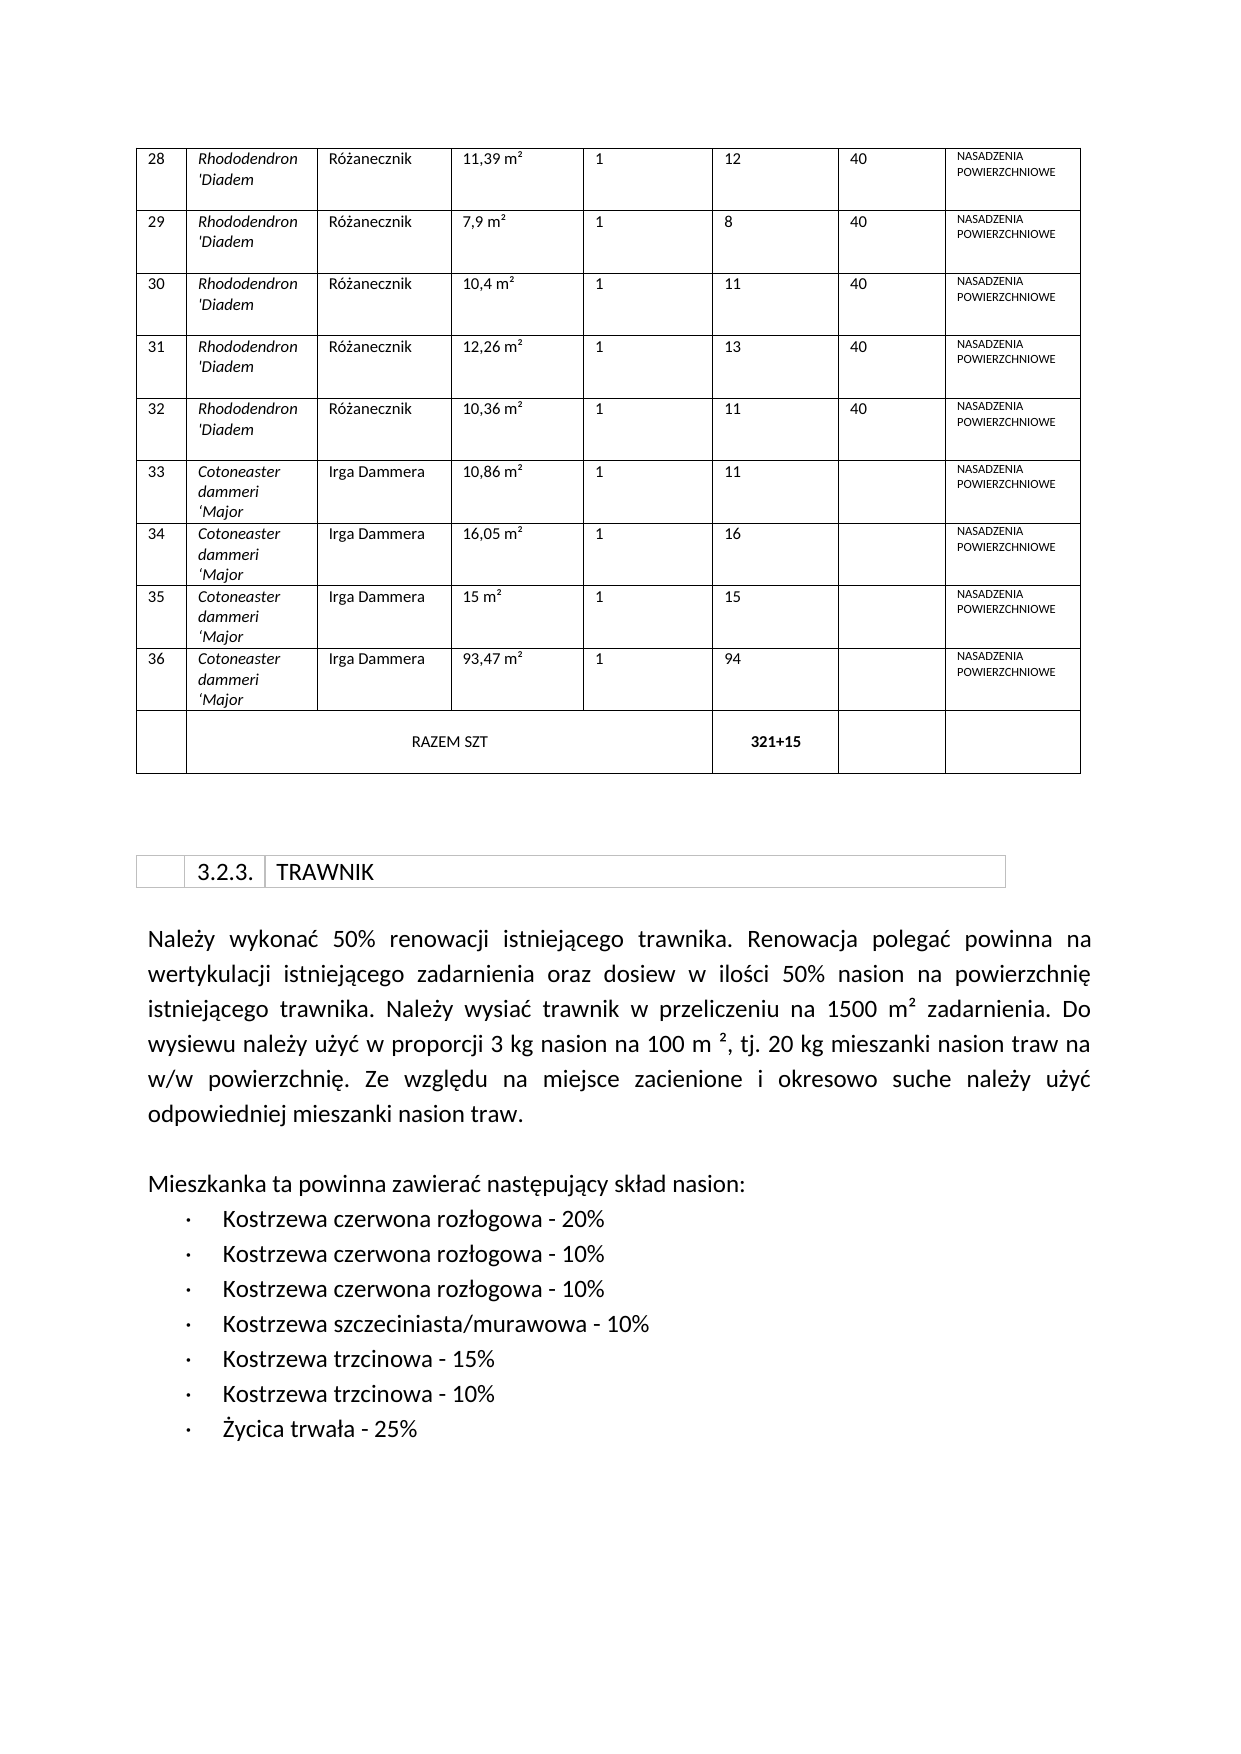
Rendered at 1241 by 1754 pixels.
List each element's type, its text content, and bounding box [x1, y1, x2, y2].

table_cell Różanecznik [318, 211, 451, 273]
table_cell RAZEM SZT [187, 711, 712, 773]
table_cell 29 [137, 211, 186, 273]
text Mieszkanka ta powinna zawierać następujący skład nasion: [148, 1168, 1093, 1198]
table_cell 16,05 m² [452, 524, 583, 585]
table_cell 10,4 m² [452, 274, 583, 335]
table_cell [839, 711, 945, 773]
table_cell 15 [713, 586, 838, 648]
table_cell [839, 649, 945, 710]
table_cell Cotoneaster dammeri ‘Major [187, 586, 317, 648]
table_cell 11,39 m² [452, 149, 583, 210]
table_cell 40 [839, 149, 945, 210]
list Kostrzewa czerwona rozłogowa - 10% [185, 1273, 1093, 1303]
table_cell 1 [584, 274, 712, 335]
list Kostrzewa czerwona rozłogowa - 20% [185, 1203, 1093, 1233]
table_cell 10,36 m² [452, 399, 583, 460]
list Kostrzewa trzcinowa - 10% [185, 1378, 1093, 1408]
table_cell Irga Dammera [318, 524, 451, 585]
table_header 3.2.3. [185, 856, 264, 887]
table_cell Cotoneaster dammeri ‘Major [187, 649, 317, 710]
table_cell Różanecznik [318, 336, 451, 398]
table_cell 34 [137, 524, 186, 585]
table_cell 1 [584, 461, 712, 523]
table_cell NASADZENIA POWIERZCHNIOWE [946, 211, 1080, 273]
table_cell Różanecznik [318, 149, 451, 210]
table_cell 1 [584, 649, 712, 710]
table_cell 11 [713, 399, 838, 460]
table_cell Rhododendron 'Diadem [187, 211, 317, 273]
table_cell 15 m² [452, 586, 583, 648]
table_cell 13 [713, 336, 838, 398]
table_cell 40 [839, 274, 945, 335]
table_cell Różanecznik [318, 399, 451, 460]
table_header [137, 856, 184, 887]
table_cell 33 [137, 461, 186, 523]
table_cell 8 [713, 211, 838, 273]
list Kostrzewa czerwona rozłogowa - 10% [185, 1238, 1093, 1268]
table_cell 11 [713, 461, 838, 523]
table_cell 28 [137, 149, 186, 210]
table_cell 12,26 m² [452, 336, 583, 398]
table_cell Rhododendron 'Diadem [187, 399, 317, 460]
table_cell 36 [137, 649, 186, 710]
table_cell [137, 711, 186, 773]
table_cell Irga Dammera [318, 586, 451, 648]
table_cell 30 [137, 274, 186, 335]
table_cell 40 [839, 399, 945, 460]
table_cell NASADZENIA POWIERZCHNIOWE [946, 524, 1080, 585]
table_cell NASADZENIA POWIERZCHNIOWE [946, 461, 1080, 523]
table_cell 1 [584, 399, 712, 460]
table_cell 31 [137, 336, 186, 398]
list Życica trwała - 25% [185, 1413, 1093, 1443]
table_cell Rhododendron 'Diadem [187, 274, 317, 335]
table_cell Irga Dammera [318, 461, 451, 523]
table_cell 1 [584, 211, 712, 273]
table_cell 7,9 m² [452, 211, 583, 273]
table_header TRAWNIK [266, 856, 1005, 887]
table_cell NASADZENIA POWIERZCHNIOWE [946, 649, 1080, 710]
table_cell Rhododendron 'Diadem [187, 336, 317, 398]
table_cell Irga Dammera [318, 649, 451, 710]
table_cell NASADZENIA POWIERZCHNIOWE [946, 274, 1080, 335]
table_cell 11 [713, 274, 838, 335]
table_cell [839, 524, 945, 585]
text Należy wykonać 50% renowacji istniejącego trawnika. Renowacja polegać powinna na wertykulacji istniejącego zadarnienia oraz dosiew w ilości 50% nasion na powierzchnię istniejącego trawnika. Należy wysiać trawnik w przeliczeniu na 1500 m² zadarnienia. Do wysiewu należy użyć w proporcji 3 kg nasion na 100 m ², tj. 20 kg mieszanki nasion traw na w/w powierzchnię. Ze względu na miejsce zacienione i okresowo suche należy użyć odpowiedniej mieszanki nasion traw. [148, 923, 1093, 1128]
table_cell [946, 149, 1080, 210]
table_cell 93,47 m² [452, 649, 583, 710]
table_cell NASADZENIA POWIERZCHNIOWE [946, 399, 1080, 460]
list Kostrzewa trzcinowa - 15% [185, 1343, 1093, 1373]
table_cell 1 [584, 149, 712, 210]
table_cell 35 [137, 586, 186, 648]
table_cell [946, 711, 1080, 773]
table_cell 32 [137, 399, 186, 460]
table_cell 1 [584, 586, 712, 648]
table_cell NASADZENIA POWIERZCHNIOWE [946, 336, 1080, 398]
table_cell 1 [584, 336, 712, 398]
table_cell 10,86 m² [452, 461, 583, 523]
list Kostrzewa szczeciniasta/murawowa - 10% [185, 1308, 1093, 1338]
table_cell 40 [839, 336, 945, 398]
table_cell 12 [713, 149, 838, 210]
table_cell 40 [839, 211, 945, 273]
table_cell Cotoneaster dammeri ‘Major [187, 461, 317, 523]
table_cell Różanecznik [318, 274, 451, 335]
table_cell [839, 586, 945, 648]
table_cell Cotoneaster dammeri ‘Major [187, 524, 317, 585]
table_cell 321+15 [713, 711, 838, 773]
table_cell 16 [713, 524, 838, 585]
table_cell [839, 461, 945, 523]
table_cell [187, 149, 317, 210]
table_cell 94 [713, 649, 838, 710]
table_cell NASADZENIA POWIERZCHNIOWE [946, 586, 1080, 648]
table_cell 1 [584, 524, 712, 585]
